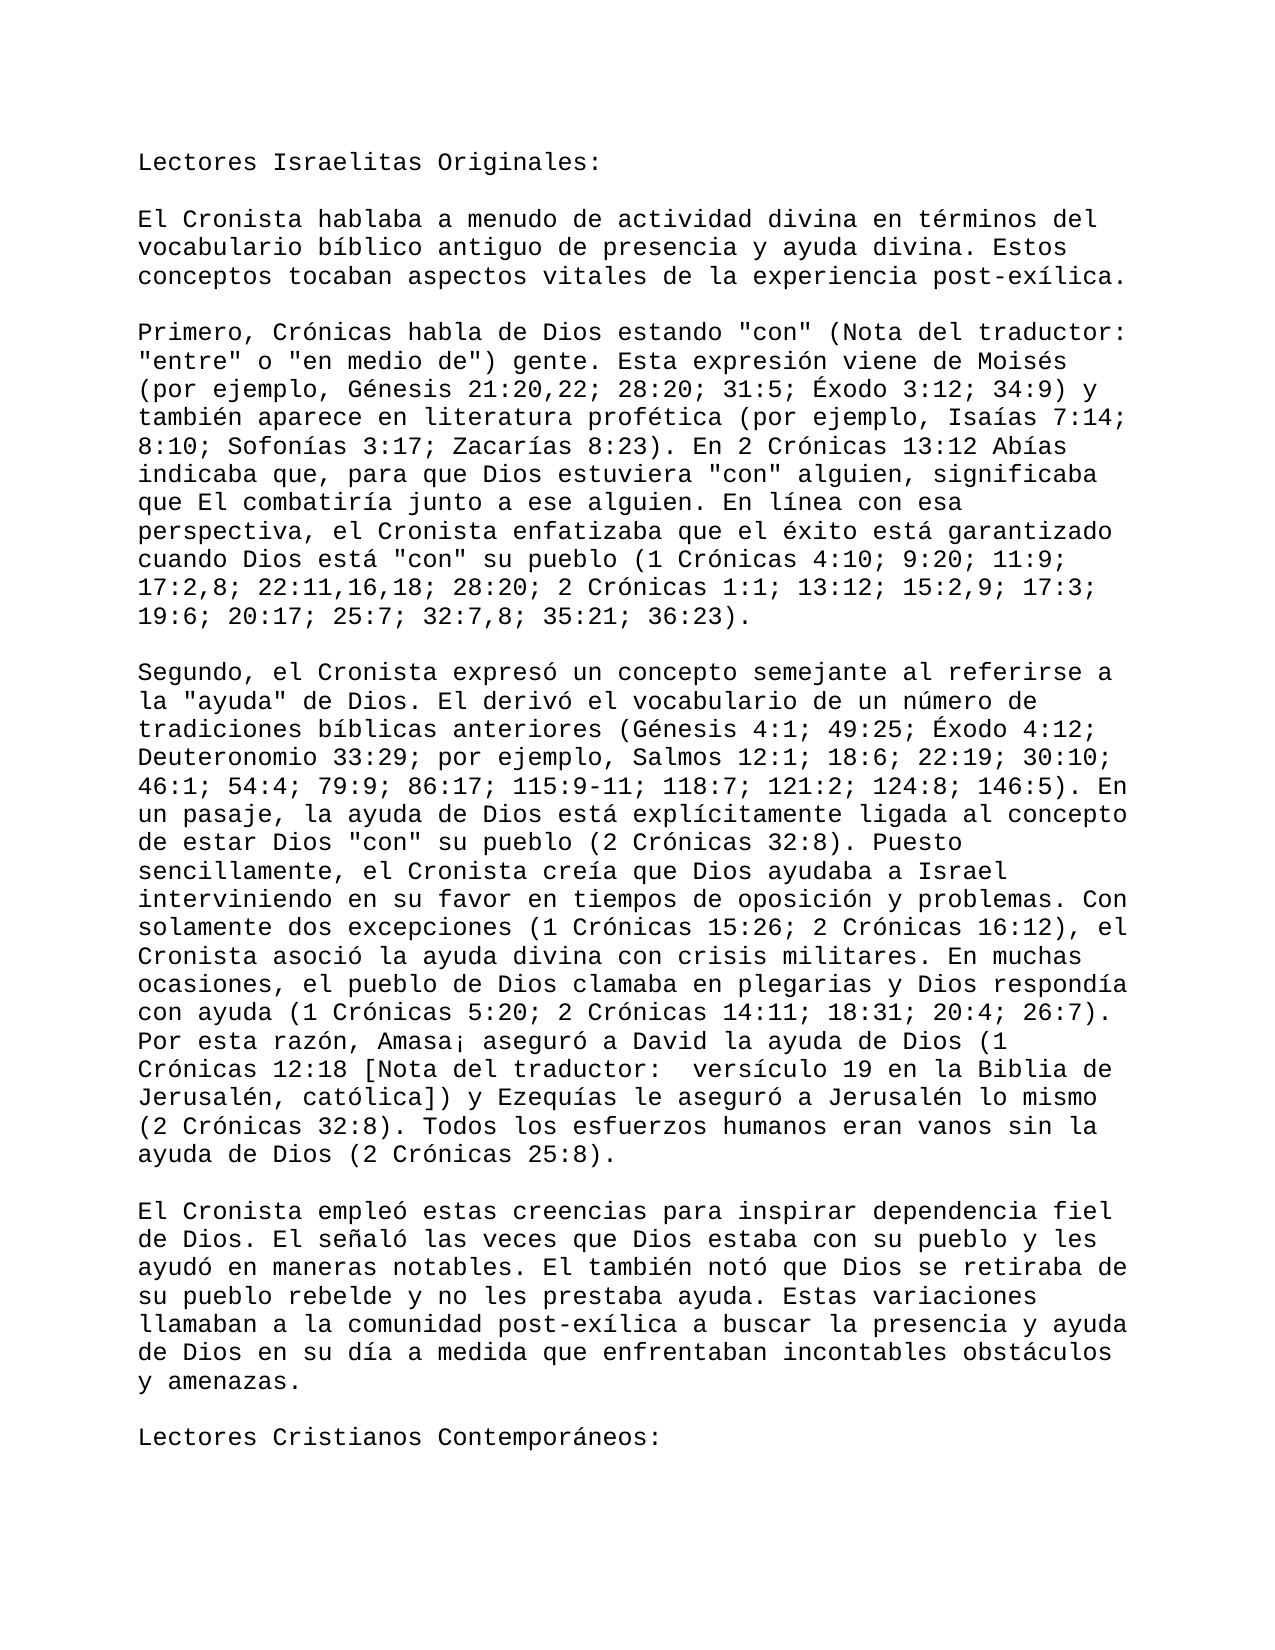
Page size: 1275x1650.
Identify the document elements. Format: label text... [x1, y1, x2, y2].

text Segundo, el Cronista expresó un concepto semejante al referirse a la "ayuda" de Dios. El derivó el vocabulario de un número de tradiciones bíblicas anteriores (Génesis 4:1; 49:25; Éxodo 4:12; Deuteronomio 33:29; por ejemplo, Salmos 12:1; 18:6; 22:19; 30:10; 46:1; 54:4; 79:9; 86:17; 115:9-11; 118:7; 121:2; 124:8; 146:5). En un pasaje, la ayuda de Dios está explícitamente ligada al concepto de estar Dios "con" su pueblo (2 Crónicas 32:8). Puesto sencillamente, el Cronista creía que Dios ayudaba a Israel interviniendo en su favor en tiempos de oposición y problemas. Con solamente dos excepciones (1 Crónicas 15:26; 2 Crónicas 16:12), el Cronista asoció la ayuda divina con crisis militares. En muchas ocasiones, el pueblo de Dios clamaba en plegarias y Dios respondía con ayuda (1 Crónicas 5:20; 2 Crónicas 14:11; 18:31; 20:4; 26:7). Por esta razón, Amasa¡ aseguró a David la ayuda de Dios (1 Crónicas 12:18 [Nota del traductor: versículo 19 en la Biblia de Jerusalén, católica]) y Ezequías le aseguró a Jerusalén lo mismo (2 Crónicas 32:8). Todos los esfuerzos humanos eran vanos sin la ayuda de Dios (2 Crónicas 25:8). [137, 660, 1138, 1170]
text El Cronista empleó estas creencias para inspirar dependencia fiel de Dios. El señaló las veces que Dios estaba con su pueblo y les ayudó en maneras notables. El también notó que Dios se retiraba de su pueblo rebelde y no les prestaba ayuda. Estas variaciones llamaban a la comunidad post-exílica a buscar la presencia y ayuda de Dios en su día a medida que enfrentaban incontables obstáculos y amenazas. [137, 1198, 1138, 1397]
text Lectores Cristianos Contemporáneos: [137, 1425, 1138, 1453]
text El Cronista hablaba a menudo de actividad divina en términos del vocabulario bíblico antiguo de presencia y ayuda divina. Estos conceptos tocaban aspectos vitales de la experiencia post-exílica. [137, 207, 1138, 292]
text Primero, Crónicas habla de Dios estando "con" (Nota del traductor: "entre" o "en medio de") gente. Esta expresión viene de Moisés (por ejemplo, Génesis 21:20,22; 28:20; 31:5; Éxodo 3:12; 34:9) y también aparece en literatura profética (por ejemplo, Isaías 7:14; 8:10; Sofonías 3:17; Zacarías 8:23). En 2 Crónicas 13:12 Abías indicaba que, para que Dios estuviera "con" alguien, significaba que El combatiría junto a ese alguien. En línea con esa perspectiva, el Cronista enfatizaba que el éxito está garantizado cuando Dios está "con" su pueblo (1 Crónicas 4:10; 9:20; 11:9; 17:2,8; 22:11,16,18; 28:20; 2 Crónicas 1:1; 13:12; 15:2,9; 17:3; 19:6; 20:17; 25:7; 32:7,8; 35:21; 36:23). [137, 320, 1138, 632]
text Lectores Israelitas Originales: [137, 150, 1138, 178]
